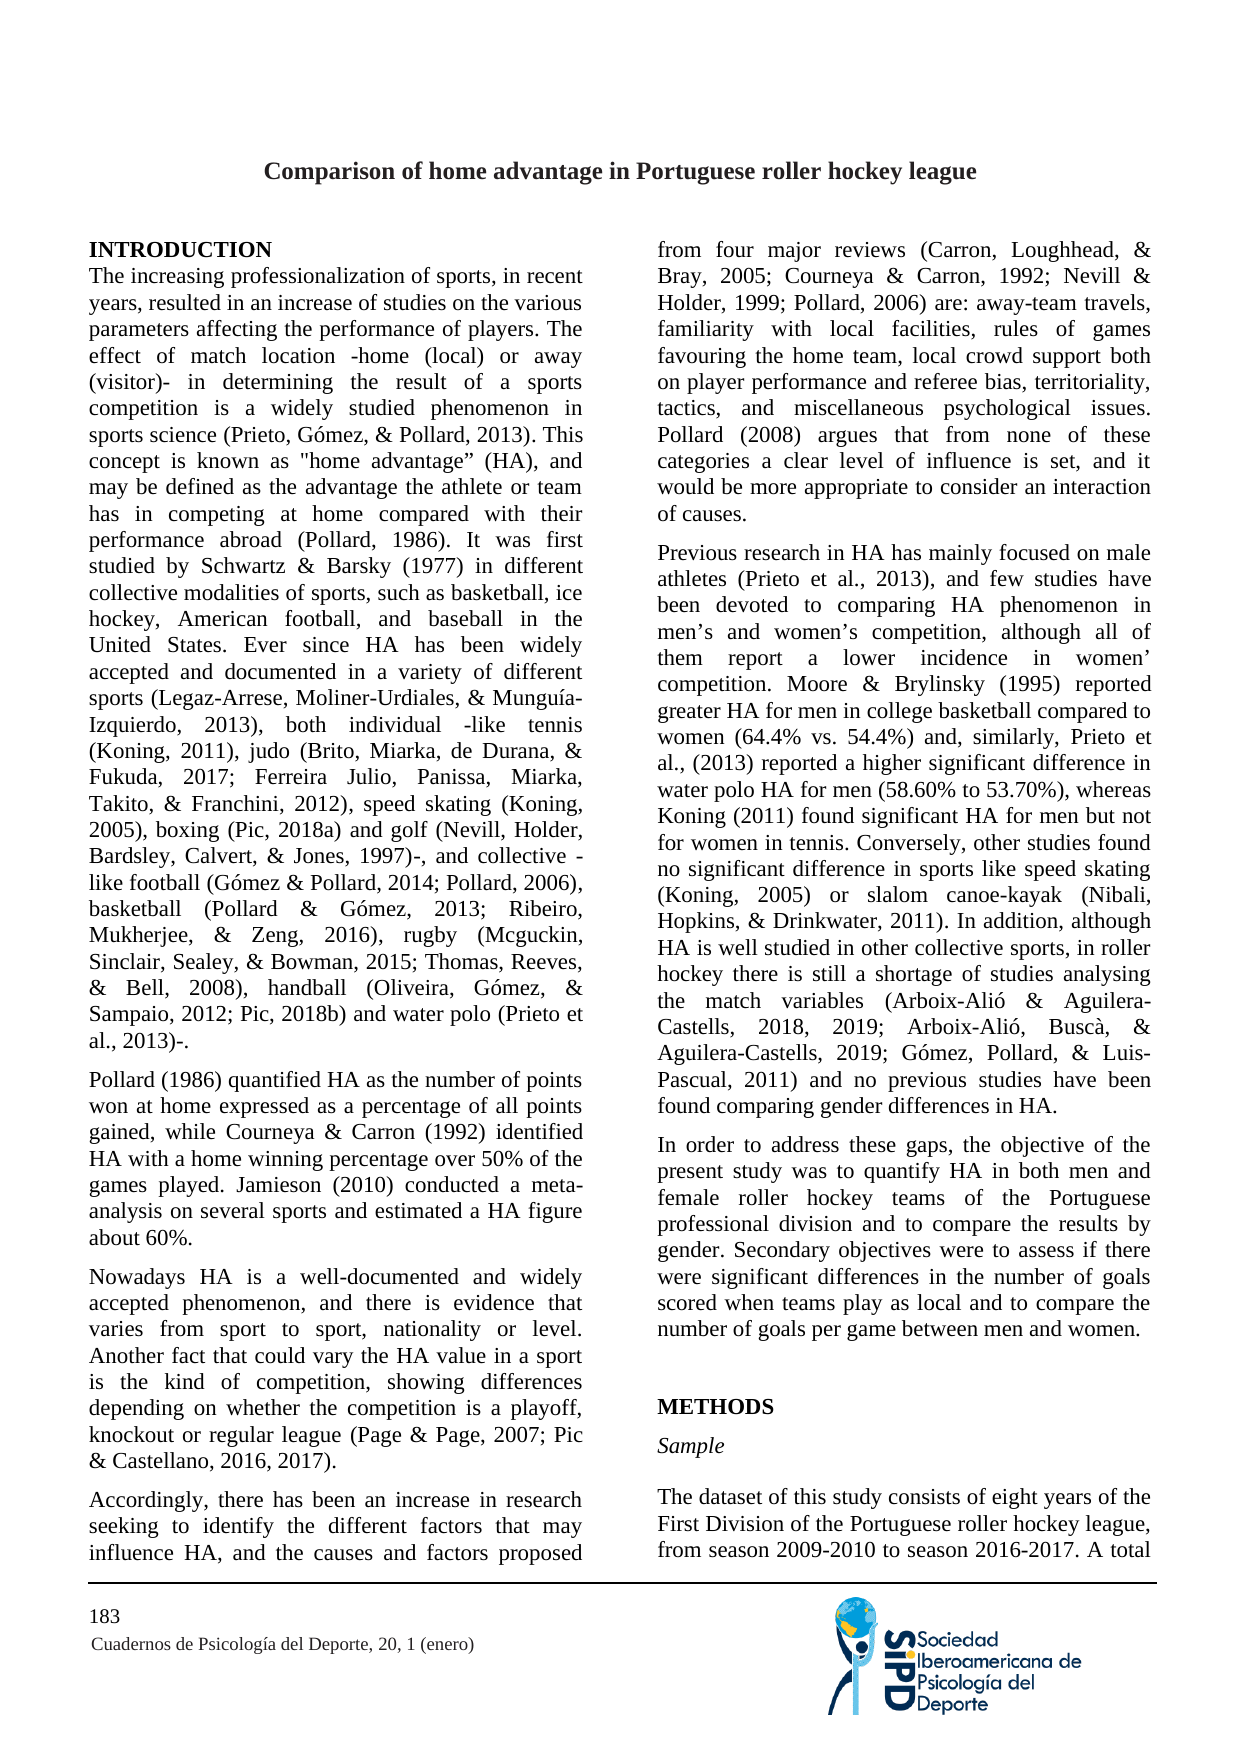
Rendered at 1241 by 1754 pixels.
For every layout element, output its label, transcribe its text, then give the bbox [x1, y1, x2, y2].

text Accordingly, there has been an increase in research seeking to identify the different factors that may influence HA, and the causes and factors proposed from four major reviews (Carron, Loughhead, & Bray, 2005; Courneya & Carron, 1992; Nevill & Holder, 1999; Pollard, 2006) are: away-team travels, familiarity with local facilities, rules of games favouring the home team, local crowd support both on player performance and referee bias, territoriality, tactics, and miscellaneous psychological issues. Pollard (2008) argues that from none of these categories a clear level of influence is set, and it would be more appropriate to consider an interaction of causes. [657, 236, 1152, 526]
text Sample [657, 1432, 1152, 1458]
text The increasing professionalization of sports, in recent years, resulted in an increase of studies on the various parameters affecting the performance of players. The effect of match location -home (local) or away (visitor)- in determining the result of a sports competition is a widely studied phenomenon in sports science (Prieto, Gómez, & Pollard, 2013). This concept is known as "home advantage” (HA), and may be defined as the advantage the athlete or team has in competing at home compared with their performance abroad (Pollard, 1986). It was first studied by Schwartz & Barsky (1977) in different collective modalities of sports, such as basketball, ice hockey, American football, and baseball in the United States. Ever since HA has been widely accepted and documented in a variety of different sports (Legaz-Arrese, Moliner-Urdiales, & Munguía-Izquierdo, 2013), both individual -like tennis (Koning, 2011), judo (Brito, Miarka, de Durana, & Fukuda, 2017; Ferreira Julio, Panissa, Miarka, Takito, & Franchini, 2012), speed skating (Koning, 2005), boxing (Pic, 2018a) and golf (Nevill, Holder, Bardsley, Calvert, & Jones, 1997)-, and collective -like football (Gómez & Pollard, 2014; Pollard, 2006), basketball (Pollard & Gómez, 2013; Ribeiro, Mukherjee, & Zeng, 2016), rugby (Mcguckin, Sinclair, Sealey, & Bowman, 2015; Thomas, Reeves, & Bell, 2008), handball (Oliveira, Gómez, & Sampaio, 2012; Pic, 2018b) and water polo (Prieto et al., 2013)-. [89, 263, 583, 1053]
text Nowadays HA is a well-documented and widely accepted phenomenon, and there is evidence that varies from sport to sport, nationality or level. Another fact that could vary the HA value in a sport is the kind of competition, showing differences depending on whether the competition is a playoff, knockout or regular league (Page & Page, 2007; Pic & Castellano, 2016, 2017). [89, 1263, 583, 1473]
picture [807, 1597, 1101, 1715]
text In order to address these gaps, the objective of the present study was to quantify HA in both men and female roller hockey teams of the Portuguese professional division and to compare the results by gender. Secondary objectives were to assess if there were significant differences in the number of goals scored when teams play as local and to compare the number of goals per game between men and women. [657, 1131, 1152, 1342]
text Pollard (1986) quantified HA as the number of points won at home expressed as a percentage of all points gained, while Courneya & Carron (1992) identified HA with a home winning percentage over 50% of the games played. Jamieson (2010) conducted a meta-analysis on several sports and estimated a HA figure about 60%. [89, 1066, 583, 1250]
text Previous research in HA has mainly focused on male athletes (Prieto et al., 2013), and few studies have been devoted to comparing HA phenomenon in men’s and women’s competition, although all of them report a lower incidence in women’ competition. Moore & Brylinsky (1995) reported greater HA for men in college basketball compared to women (64.4% vs. 54.4%) and, similarly, Prieto et al., (2013) reported a higher significant difference in water polo HA for men (58.60% to 53.70%), whereas Koning (2011) found significant HA for men but not for women in tennis. Conversely, other studies found no significant difference in sports like speed skating (Koning, 2005) or slalom canoe-kayak (Nibali, Hopkins, & Drinkwater, 2011). In addition, although HA is well studied in other collective sports, in roller hockey there is still a shortage of studies analysing the match variables (Arboix-Alió & Aguilera-Castells, 2018, 2019; Arboix-Alió, Buscà, & Aguilera-Castells, 2019; Gómez, Pollard, & Luis-Pascual, 2011) and no previous studies have been found comparing gender differences in HA. [657, 539, 1152, 1118]
text INTRODUCTION [89, 236, 583, 263]
text METHODS [657, 1393, 1152, 1419]
